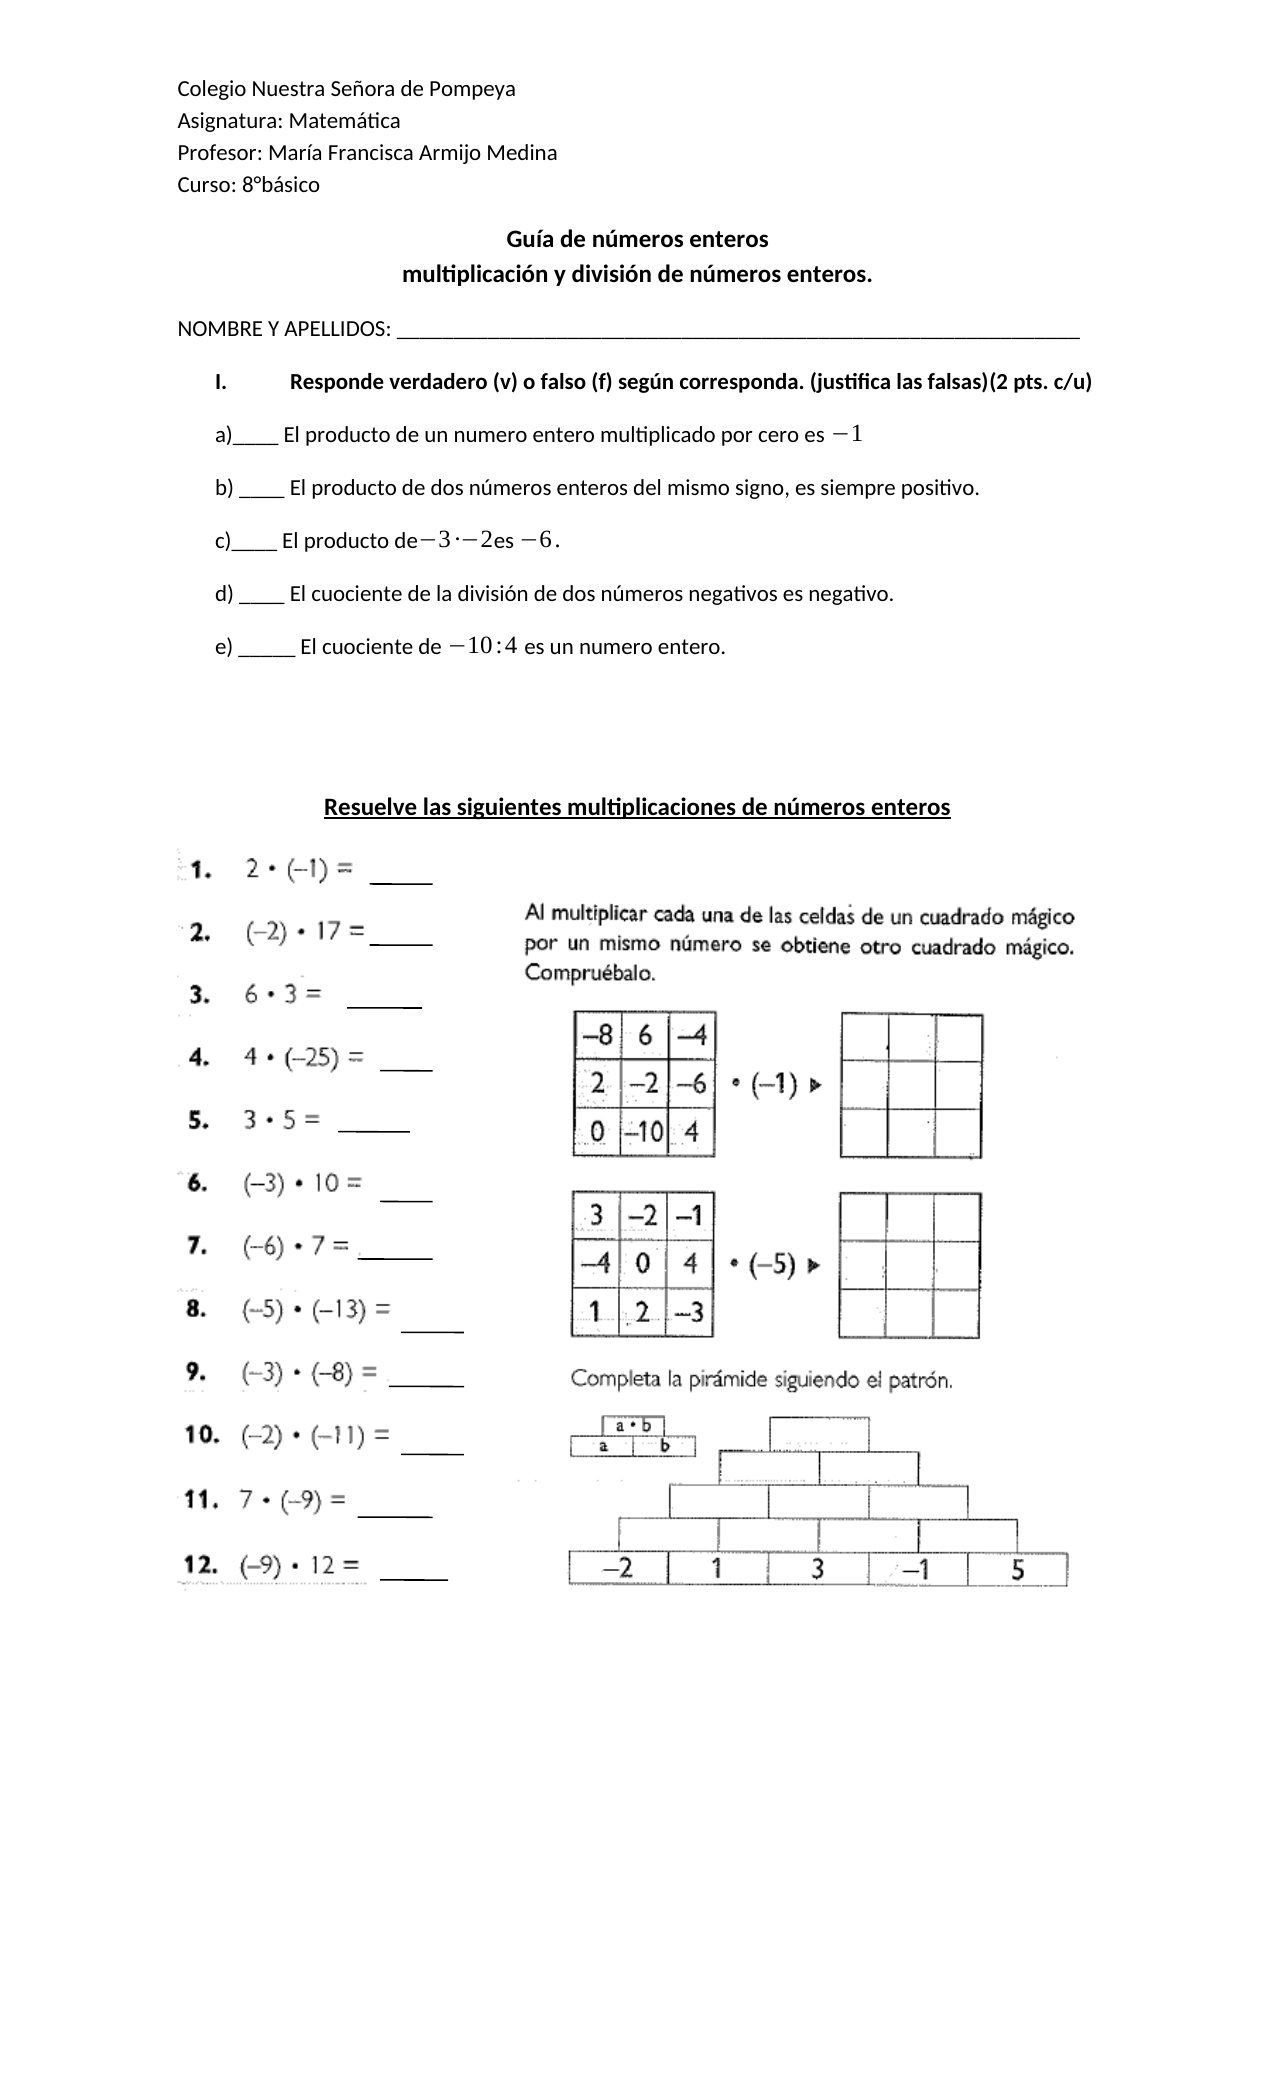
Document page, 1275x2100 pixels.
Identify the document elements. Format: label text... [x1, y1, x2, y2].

text Resuelve las siguientes multiplicaciones de números enteros [177, 791, 1098, 822]
text e) _____ El cuociente de es un numero entero. [215, 632, 1098, 660]
picture [177, 846, 398, 1594]
text NOMBRE Y APELLIDOS: ____________________________________________________________ [177, 314, 1262, 342]
text c)____ El producto dees [215, 526, 1098, 554]
text b) ____ El producto de dos números enteros del mismo signo, es siempre positivo. [215, 473, 1098, 501]
picture [516, 895, 1086, 1594]
list Responde verdadero (v) o falso (f) según corresponda. (justifica las falsas)(2 pts. c/u) [215, 367, 1098, 395]
text d) ____ El cuociente de la división de dos números negativos es negativo. [215, 579, 1098, 607]
text a)____ El producto de un numero entero multiplicado por cero es [215, 420, 1098, 448]
text Guía de números enteros multiplicación y división de números enteros. [177, 223, 1098, 288]
